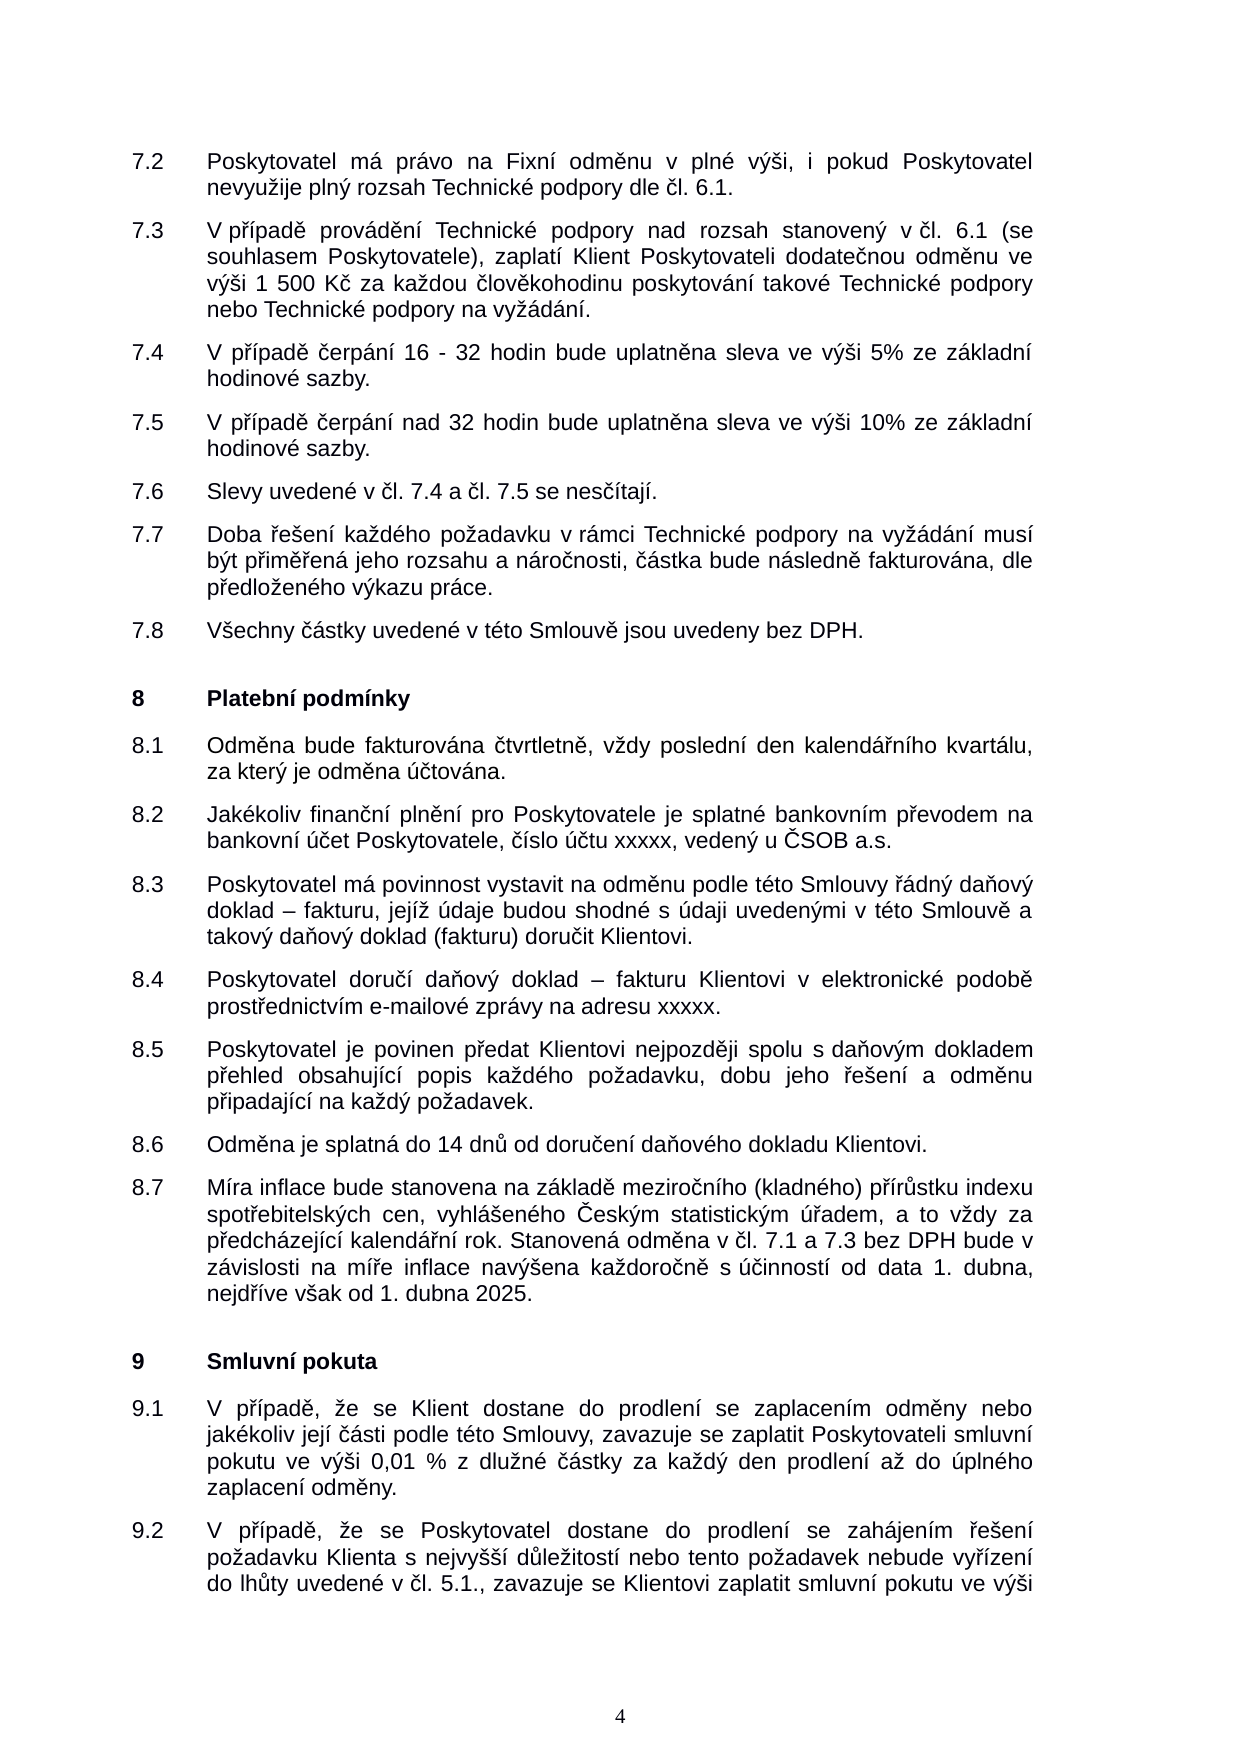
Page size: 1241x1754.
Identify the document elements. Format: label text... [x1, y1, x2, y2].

list Míra inflace bude stanovena na základě meziročního (kladného) přírůstku indexu spotřebitelských cen, vyhlášeného Českým statistickým úřadem, a to vždy za předcházející kalendářní rok. Stanovená odměna v čl. 7.1 a 7.3 bez DPH bude v závislosti na míře inflace navýšena každoročně s účinností od data 1. dubna, nejdříve však od 1. dubna 2025. [132, 1174, 1033, 1306]
list V případě provádění Technické podpory nad rozsah stanovený v čl. 6.1 (se souhlasem Poskytovatele), zaplatí Klient Poskytovateli dodatečnou odměnu ve výši 1 500 Kč za každou člověkohodinu poskytování takové Technické podpory nebo Technické podpory na vyžádání. [132, 217, 1033, 322]
list Doba řešení každého požadavku v rámci Technické podpory na vyžádání musí být přiměřená jeho rozsahu a náročnosti, částka bude následně fakturována, dle předloženého výkazu práce. [132, 521, 1033, 600]
list Poskytovatel je povinen předat Klientovi nejpozději spolu s daňovým dokladem přehled obsahující popis každého požadavku, dobu jeho řešení a odměnu připadající na každý požadavek. [132, 1036, 1033, 1115]
list Smluvní pokuta [132, 1348, 1033, 1374]
list Platební podmínky [132, 684, 1033, 711]
list V případě čerpání nad 32 hodin bude uplatněna sleva ve výši 10% ze základní hodinové sazby. [132, 408, 1033, 461]
list Slevy uvedené v čl. 7.4 a čl. 7.5 se nesčítají. [132, 478, 1033, 504]
list Všechny částky uvedené v této Smlouvě jsou uvedeny bez DPH. [132, 617, 1033, 643]
list Poskytovatel má právo na Fixní odměnu v plné výši, i pokud Poskytovatel nevyužije plný rozsah Technické podpory dle čl. 6.1. [132, 148, 1033, 200]
list Poskytovatel doručí daňový doklad – fakturu Klientovi v elektronické podobě prostřednictvím e-mailové zprávy na adresu xxxxx. [132, 966, 1033, 1019]
list V případě čerpání 16 - 32 hodin bude uplatněna sleva ve výši 5% ze základní hodinové sazby. [132, 339, 1033, 392]
list Odměna je splatná do 14 dnů od doručení daňového dokladu Klientovi. [132, 1131, 1033, 1158]
list Odměna bude fakturována čtvrtletně, vždy poslední den kalendářního kvartálu, za který je odměna účtována. [132, 732, 1033, 784]
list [132, 1517, 1033, 1596]
list Poskytovatel má povinnost vystavit na odměnu podle této Smlouvy řádný daňový doklad – fakturu, jejíž údaje budou shodné s údaji uvedenými v této Smlouvě a takový daňový doklad (fakturu) doručit Klientovi. [132, 871, 1033, 949]
list V případě, že se Klient dostane do prodlení se zaplacením odměny nebo jakékoliv její části podle této Smlouvy, zavazuje se zaplatit Poskytovateli smluvní pokutu ve výši 0,01 % z dlužné částky za každý den prodlení až do úplného zaplacení odměny. [132, 1395, 1033, 1500]
list Jakékoliv finanční plnění pro Poskytovatele je splatné bankovním převodem na bankovní účet Poskytovatele, číslo účtu xxxxx, vedený u ČSOB a.s. [132, 801, 1033, 854]
